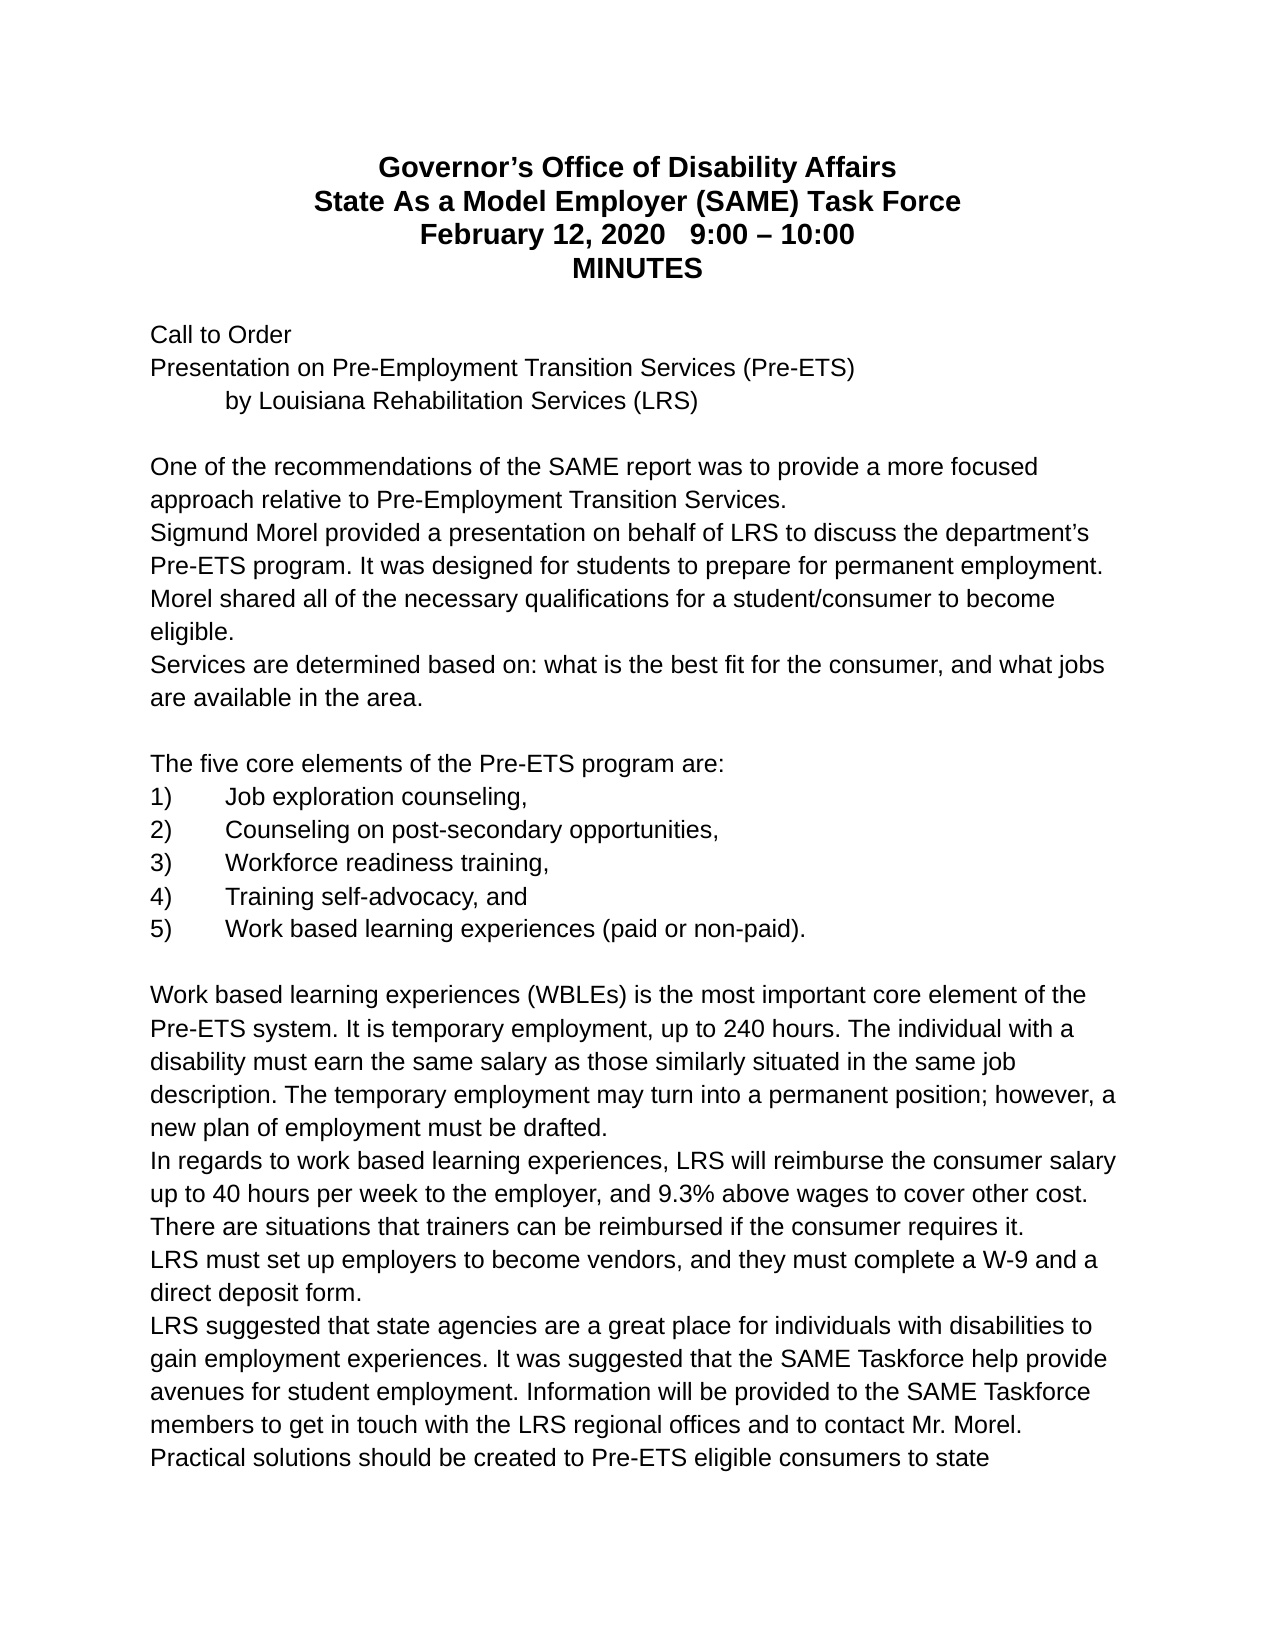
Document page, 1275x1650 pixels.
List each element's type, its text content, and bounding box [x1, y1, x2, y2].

text by Louisiana Rehabilitation Services (LRS) [150, 386, 1125, 415]
text 4) Training self-advocacy, and [150, 881, 1125, 910]
text One of the recommendations of the SAME report was to provide a more focused approach relative to Pre-Employment Transition Services. [150, 452, 1125, 514]
text MINUTES [150, 251, 1125, 284]
text February 12, 2020 9:00 – 10:00 [150, 217, 1125, 251]
text Presentation on Pre-Employment Transition Services (Pre-ETS) [150, 353, 1125, 382]
text In regards to work based learning experiences, LRS will reimburse the consumer salary up to 40 hours per week to the employer, and 9.3% above wages to cover other cost. There are situations that trainers can be reimbursed if the consumer requires it. [150, 1146, 1125, 1240]
text 2) Counseling on post-secondary opportunities, [150, 815, 1125, 844]
text LRS must set up employers to become vendors, and they must complete a W-9 and a direct deposit form. [150, 1245, 1125, 1306]
text State As a Model Employer (SAME) Task Force [150, 183, 1125, 217]
text Sigmund Morel provided a presentation on behalf of LRS to discuss the department’s Pre-ETS program. It was designed for students to prepare for permanent employment. Morel shared all of the necessary qualifications for a student/consumer to become eligible. [150, 518, 1125, 646]
text 5) Work based learning experiences (paid or non-paid). [150, 914, 1125, 943]
text LRS suggested that state agencies are a great place for individuals with disabilities to gain employment experiences. It was suggested that the SAME Taskforce help provide avenues for student employment. Information will be provided to the SAME Taskforce members to get in touch with the LRS regional offices and to contact Mr. Morel. [150, 1311, 1125, 1438]
text Call to Order [150, 320, 1125, 349]
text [150, 1443, 1125, 1472]
text 1) Job exploration counseling, [150, 782, 1125, 811]
text The five core elements of the Pre-ETS program are: [150, 749, 1125, 778]
text Governor’s Office of Disability Affairs [150, 150, 1125, 183]
text 3) Workforce readiness training, [150, 848, 1125, 877]
text Work based learning experiences (WBLEs) is the most important core element of the Pre-ETS system. It is temporary employment, up to 240 hours. The individual with a disability must earn the same salary as those similarly situated in the same job description. The temporary employment may turn into a permanent position; however, a new plan of employment must be drafted. [150, 981, 1125, 1141]
text Services are determined based on: what is the best fit for the consumer, and what jobs are available in the area. [150, 650, 1125, 712]
